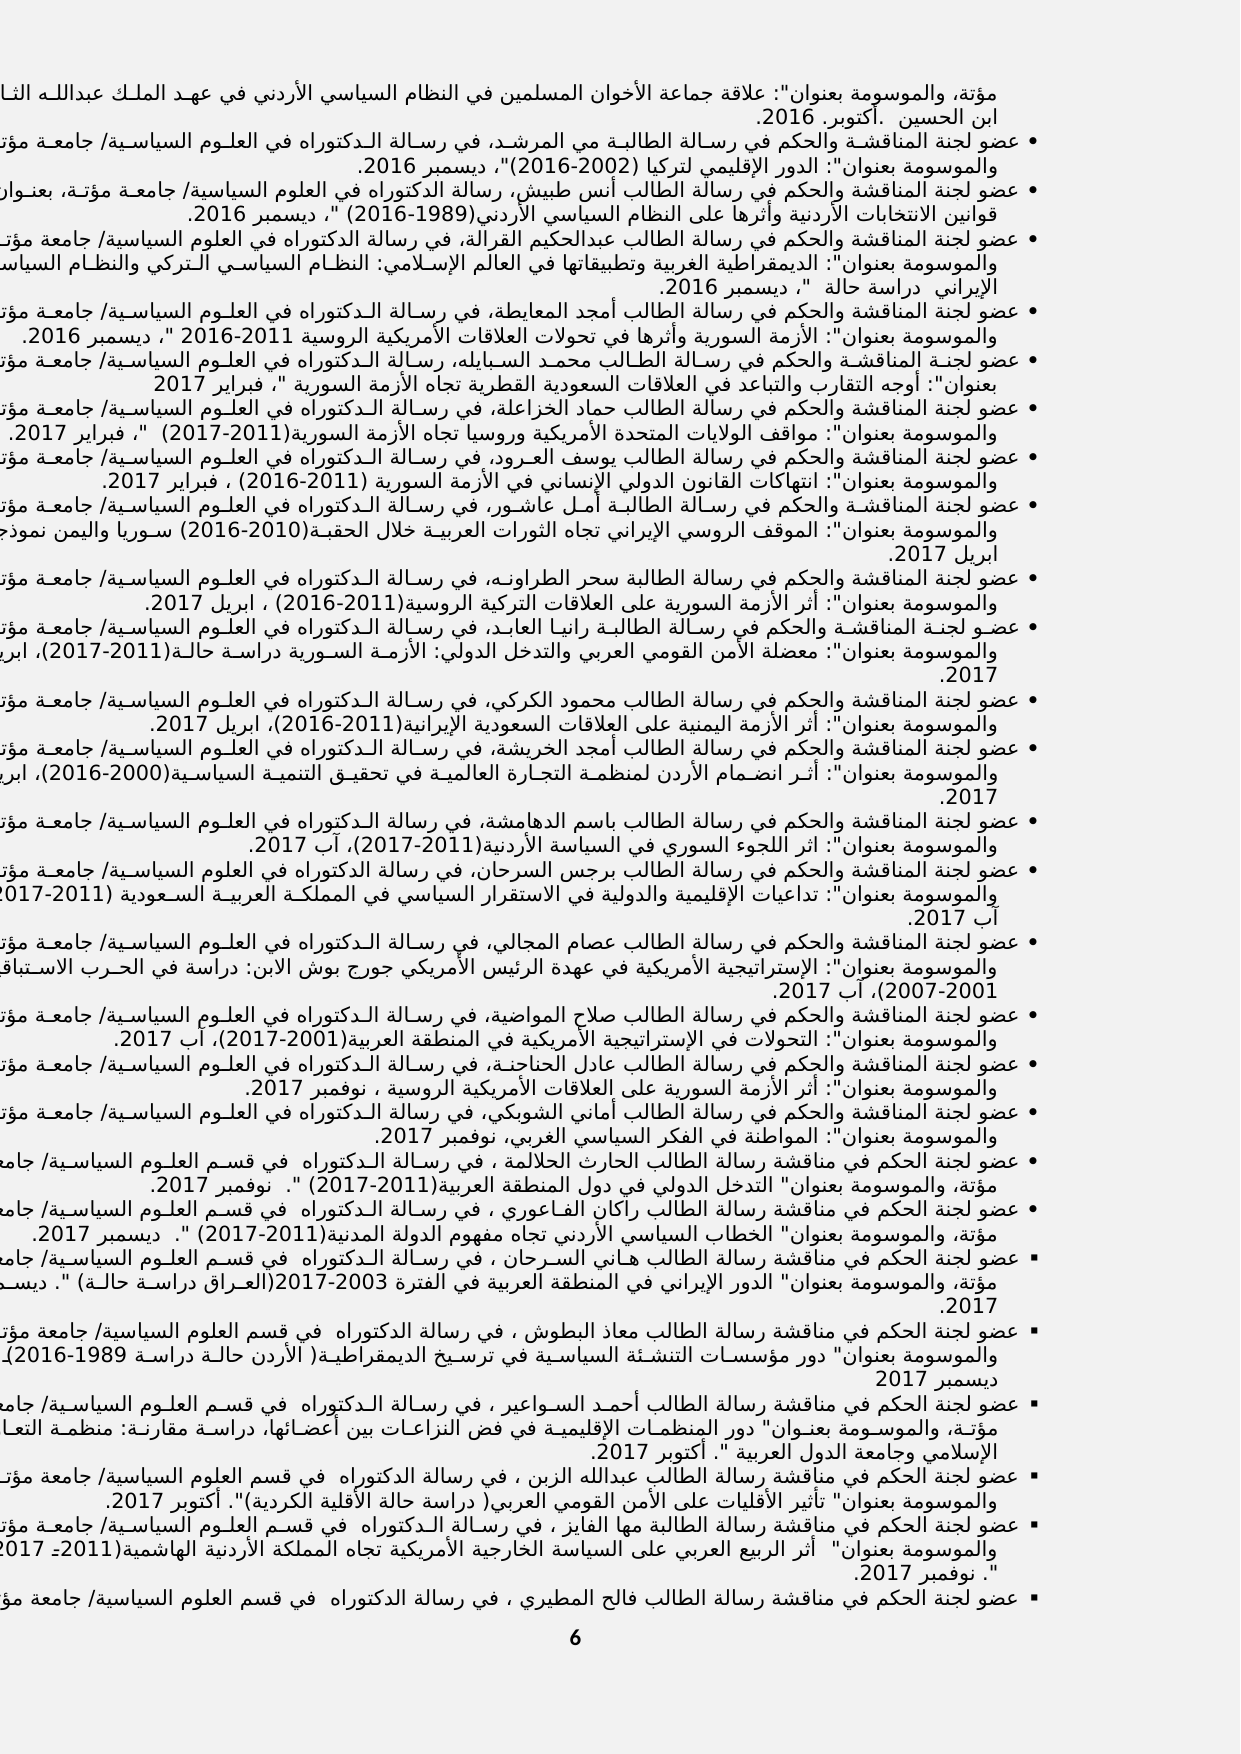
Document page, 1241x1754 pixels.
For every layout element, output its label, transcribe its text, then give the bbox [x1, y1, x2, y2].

table_cell عضو لجنة المناقشة والحكم في رسالة الطالب عصام المجالي، في رسالة الدكتوراه في العلوم السياسية/ جامعة مؤتة، والموسومة بعنوان": الإستراتيجية الأمريكية في عهدة الرئيس الأمريكي جورج بوش الابن: دراسة في الحرب الاستباقية(2001-2007)، آب 2017. [0, 930, 1085, 1003]
table_cell عضو لجنة المناقشة والحكم في رسالة الطالب حماد الخزاعلة، في رسالة الدكتوراه في العلوم السياسية/ جامعة مؤتة، والموسومة بعنوان": مواقف الولايات المتحدة الأمريكية وروسيا تجاه الأزمة السورية(2011-2017) "، فبراير 2017. [0, 396, 1085, 445]
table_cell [0, 1003, 1085, 1610]
table_cell عضو لجنة المناقشة والحكم في رسالة الطالب يوسف العرود، في رسالة الدكتوراه في العلوم السياسية/ جامعة مؤتة، والموسومة بعنوان": انتهاكات القانون الدولي الإنساني في الأزمة السورية (2011-2016) ، فبراير 2017. [0, 445, 1085, 493]
table_cell عضو لجنة المناقشة والحكم في رسالة الطالبة أمل عاشور، في رسالة الدكتوراه في العلوم السياسية/ جامعة مؤتة، والموسومة بعنوان": الموقف الروسي الإيراني تجاه الثورات العربية خلال الحقبة(2010-2016) سوريا واليمن نموذجاً، ابريل 2017. [0, 494, 1085, 566]
table_cell عضو لجنة المناقشة والحكم في رسالة الطالبة مي المرشد، في رسالة الدكتوراه في العلوم السياسية/ جامعة مؤتة، والموسومة بعنوان": الدور الإقليمي لتركيا (2002-2016)"، ديسمبر 2016. [0, 130, 1085, 178]
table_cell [0, 81, 1085, 129]
table_cell عضو لجنة المناقشة والحكم في رسالة الطالب محمود الكركي، في رسالة الدكتوراه في العلوم السياسية/ جامعة مؤتة، والموسومة بعنوان": أثر الأزمة اليمنية على العلاقات السعودية الإيرانية(2011-2016)، ابريل 2017. [0, 688, 1085, 736]
table_cell عضو لجنة المناقشة والحكم في رسالة الطالبة رانيا العابد، في رسالة الدكتوراه في العلوم السياسية/ جامعة مؤتة، والموسومة بعنوان": معضلة الأمن القومي العربي والتدخل الدولي: الأزمة السورية دراسة حالة(2011-2017)، ابريل 2017. [0, 615, 1085, 688]
table_cell عضو لجنة المناقشة والحكم في رسالة الطالب برجس السرحان، في رسالة الدكتوراه في العلوم السياسية/ جامعة مؤتة، والموسومة بعنوان": تداعيات الإقليمية والدولية في الاستقرار السياسي في المملكة العربية السعودية (2011-2017)، آب 2017. [0, 858, 1085, 930]
table_cell عضو لجنة المناقشة والحكم في رسالة الطالب أنس طبيش، رسالة الدكتوراه في العلوم السياسية/ جامعة مؤتة، بعنوان": قوانين الانتخابات الأردنية وأثرها على النظام السياسي الأردني(1989-2016) "، ديسمبر 2016. [0, 178, 1085, 227]
table_cell عضو لجنة المناقشة والحكم في رسالة الطالب عبدالحكيم القرالة، في رسالة الدكتوراه في العلوم السياسية/ جامعة مؤتة، والموسومة بعنوان": الديمقراطية الغربية وتطبيقاتها في العالم الإسلامي: النظام السياسي التركي والنظام السياسي الإيراني دراسة حالة "، ديسمبر 2016. [0, 227, 1085, 299]
table_cell عضو لجنة المناقشة والحكم في رسالة الطالب محمد السبايله، رسالة الدكتوراه في العلوم السياسية/ جامعة مؤتة، بعنوان": أوجه التقارب والتباعد في العلاقات السعودية القطرية تجاه الأزمة السورية "، فبراير 2017 [0, 348, 1085, 396]
table_cell عضو لجنة المناقشة والحكم في رسالة الطالب أمجد الخريشة، في رسالة الدكتوراه في العلوم السياسية/ جامعة مؤتة، والموسومة بعنوان": أثر انضمام الأردن لمنظمة التجارة العالمية في تحقيق التنمية السياسية(2000-2016)، ابريل 2017. [0, 736, 1085, 809]
table_cell عضو لجنة المناقشة والحكم في رسالة الطالب أمجد المعايطة، في رسالة الدكتوراه في العلوم السياسية/ جامعة مؤتة، والموسومة بعنوان": الأزمة السورية وأثرها في تحولات العلاقات الأمريكية الروسية 2011-2016 "، ديسمبر 2016. [0, 299, 1085, 348]
table_cell عضو لجنة المناقشة والحكم في رسالة الطالبة سحر الطراونه، في رسالة الدكتوراه في العلوم السياسية/ جامعة مؤتة، والموسومة بعنوان": أثر الأزمة السورية على العلاقات التركية الروسية(2011-2016) ، ابريل 2017. [0, 566, 1085, 615]
table_cell عضو لجنة المناقشة والحكم في رسالة الطالب باسم الدهامشة، في رسالة الدكتوراه في العلوم السياسية/ جامعة مؤتة، والموسومة بعنوان": اثر اللجوء السوري في السياسة الأردنية(2011-2017)، آب 2017. [0, 809, 1085, 858]
